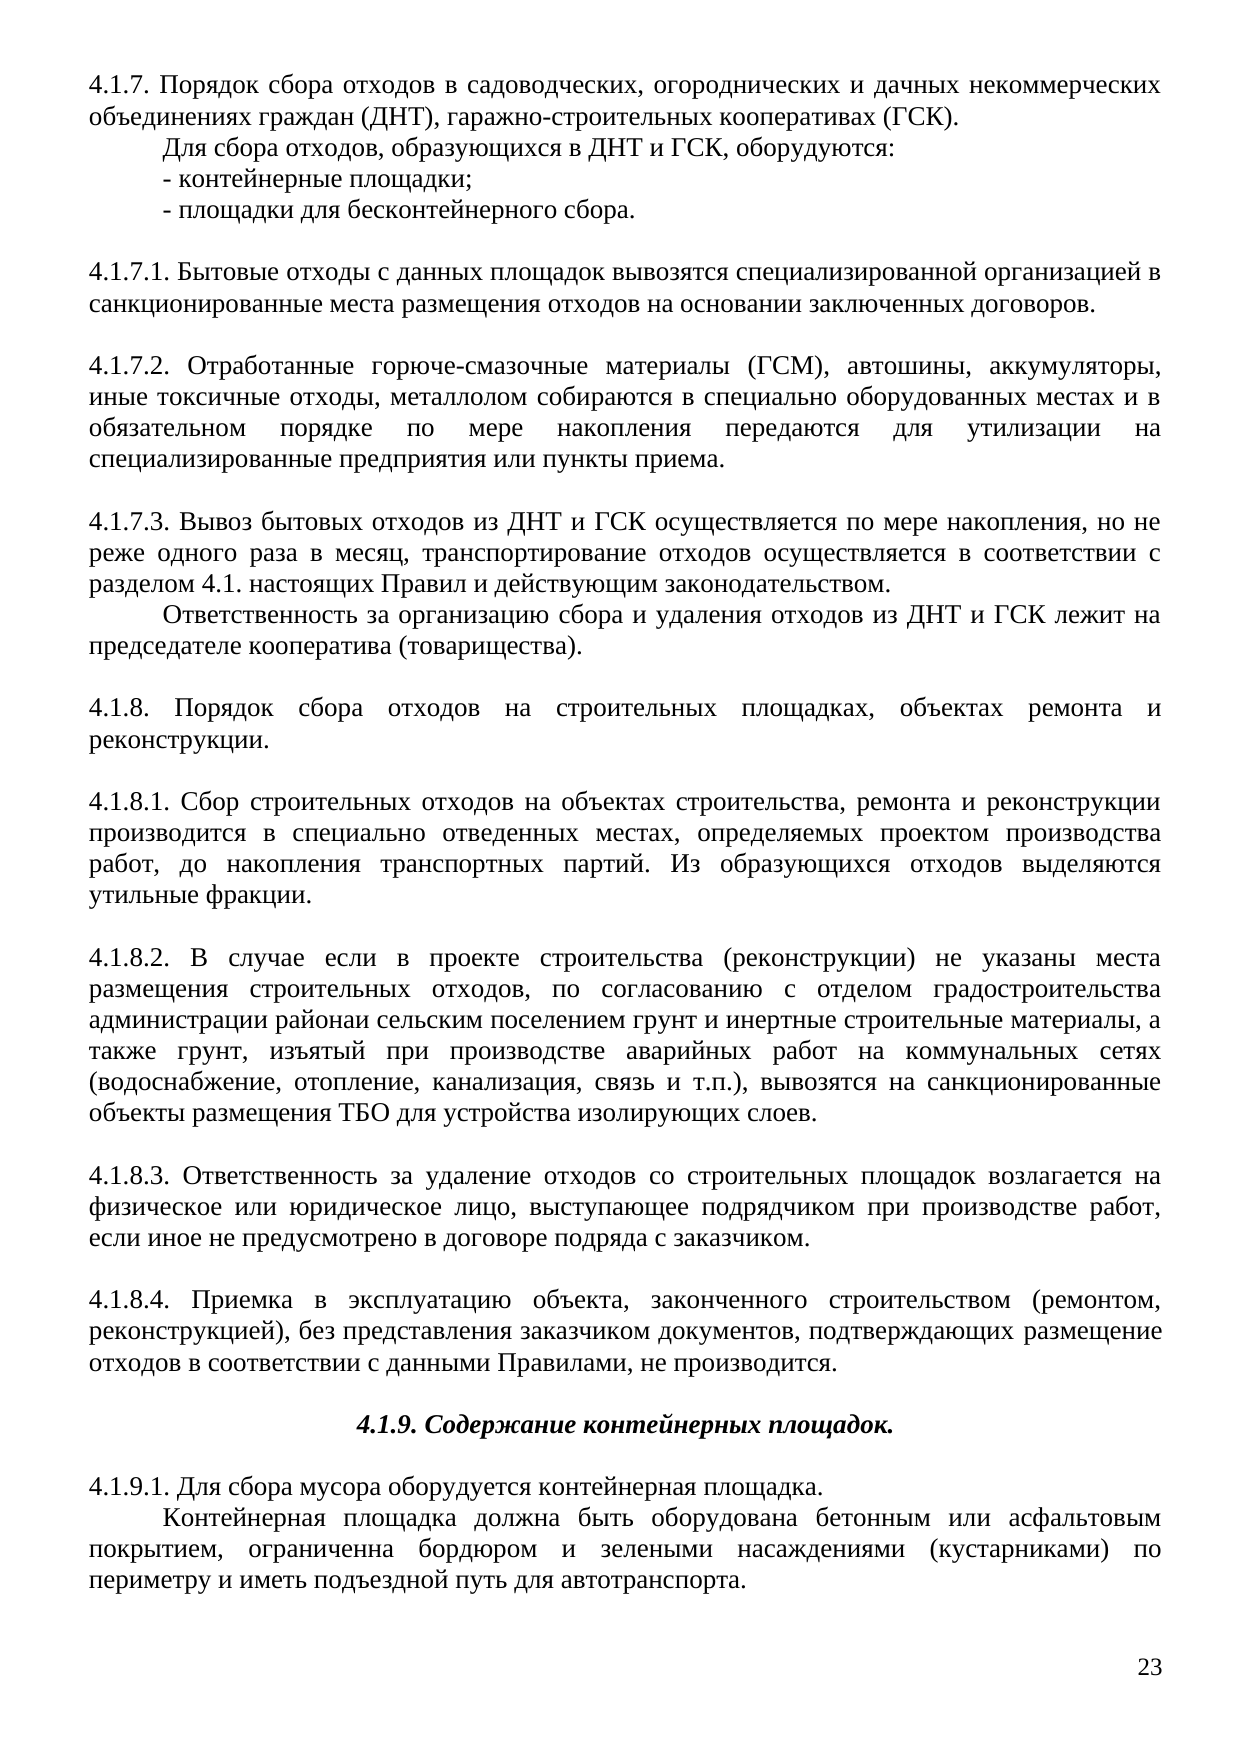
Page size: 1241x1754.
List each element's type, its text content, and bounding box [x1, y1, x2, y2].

text 4.1.8.4. Приемка в эксплуатацию объекта, законченного строительством (ремонтом, реконструкцией), без представления заказчиком документов, подтверждающих размещение отходов в соответствии с данными Правилами, не производится. [89, 1283, 1162, 1377]
text 4.1.7.3. Вывоз бытовых отходов из ДНТ и ГСК осуществляется по мере накопления, но не реже одного раза в месяц, транспортирование отходов осуществляется в соответствии с разделом 4.1. настоящих Правил и действующим законодательством. [89, 505, 1162, 598]
text 4.1.8.2. В случае если в проекте строительства (реконструкции) не указаны места размещения строительных отходов, по согласованию с отделом градостроительства администрации районаи сельским поселением грунт и инертные строительные материалы, а также грунт, изъятый при производстве аварийных работ на коммунальных сетях (водоснабжение, отопление, канализация, связь и т.п.), вывозятся на санкционированные объекты размещения ТБО для устройства изолирующих слоев. [89, 941, 1162, 1128]
text 4.1.7. Порядок сбора отходов в садоводческих, огороднических и дачных некоммерческих объединениях граждан (ДНТ), гаражно-строительных кооперативах (ГСК). [89, 69, 1162, 131]
text 4.1.7.2. Отработанные горюче-смазочные материалы (ГСМ), автошины, аккумуляторы, иные токсичные отходы, металлолом собираются в специально оборудованных местах и в обязательном порядке по мере накопления передаются для утилизации на специализированные предприятия или пункты приема. [89, 349, 1162, 473]
text - контейнерные площадки; [89, 162, 1162, 193]
text 4.1.8.3. Ответственность за удаление отходов со строительных площадок возлагается на физическое или юридическое лицо, выступающее подрядчиком при производстве работ, если иное не предусмотрено в договоре подряда с заказчиком. [89, 1159, 1162, 1252]
text 4.1.8.1. Сбор строительных отходов на объектах строительства, ремонта и реконструкции производится в специально отведенных местах, определяемых проектом производства работ, до накопления транспортных партий. Из образующихся отходов выделяются утильные фракции. [89, 785, 1162, 909]
text 4.1.9. Содержание контейнерных площадок. [89, 1408, 1162, 1439]
text - площадки для бесконтейнерного сбора. [89, 193, 1162, 224]
text Ответственность за организацию сбора и удаления отходов из ДНТ и ГСК лежит на председателе кооператива (товарищества). [89, 598, 1162, 660]
text 4.1.7.1. Бытовые отходы с данных площадок вывозятся специализированной организацией в санкционированные места размещения отходов на основании заключенных договоров. [89, 256, 1162, 318]
text Контейнерная площадка должна быть оборудована бетонным или асфальтовым покрытием, ограниченна бордюром и зелеными насаждениями (кустарниками) по периметру и иметь подъездной путь для автотранспорта. [89, 1501, 1162, 1595]
text 4.1.9.1. Для сбора мусора оборудуется контейнерная площадка. [89, 1470, 1162, 1501]
text 4.1.8. Порядок сбора отходов на строительных площадках, объектах ремонта и реконструкции. [89, 692, 1162, 754]
text Для сбора отходов, образующихся в ДНТ и ГСК, оборудуются: [89, 131, 1162, 162]
